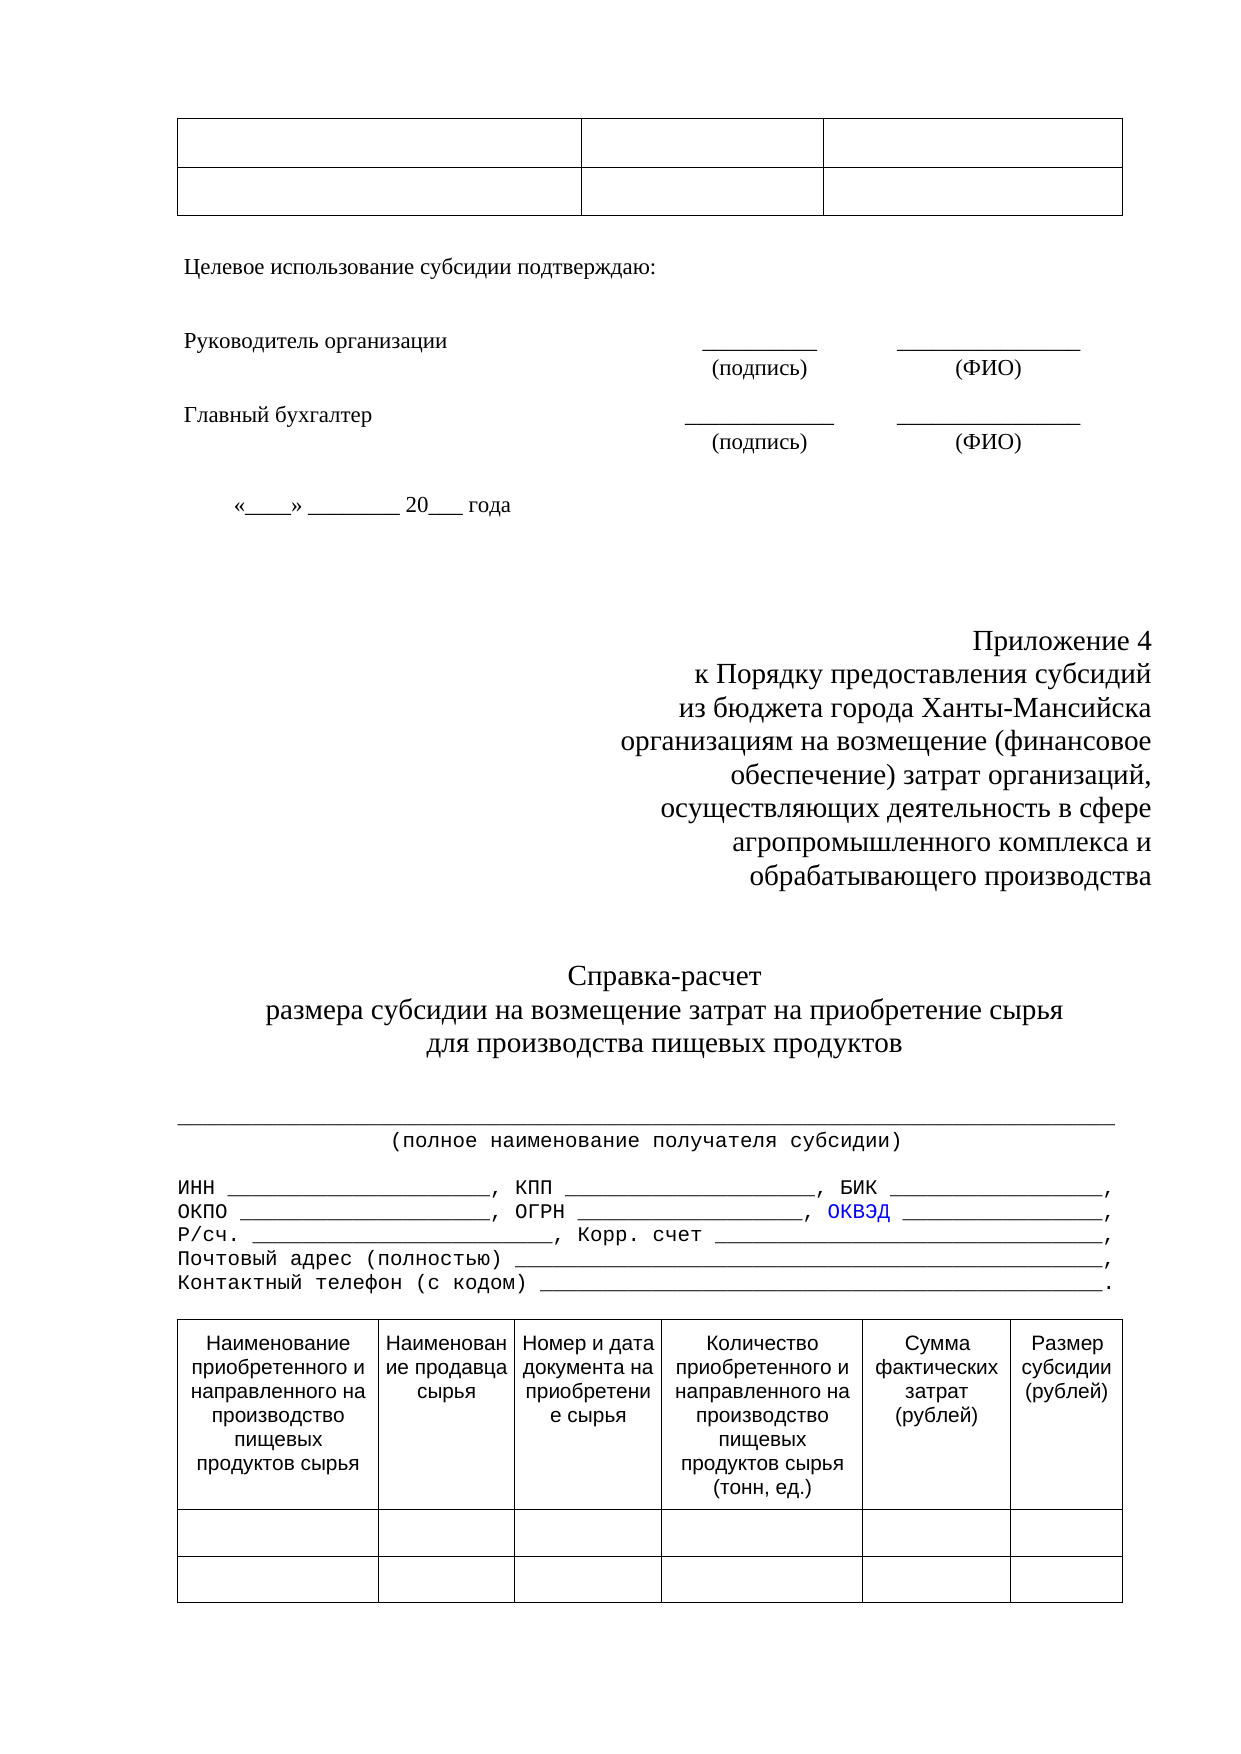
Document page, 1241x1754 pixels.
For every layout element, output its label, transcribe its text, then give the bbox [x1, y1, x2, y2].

table_cell [582, 119, 823, 167]
table_header Размер субсидии (рублей) [1011, 1320, 1122, 1509]
table_cell ________________ (ФИО) [863, 391, 1114, 465]
table_cell [178, 119, 581, 167]
text организациям на возмещение (финансовое [177, 723, 1152, 757]
text ИНН _____________________, КПП ____________________, БИК _________________, [177, 1177, 1152, 1201]
text (полное наименование получателя субсидии) [177, 1130, 1152, 1153]
text Приложение 4 [177, 623, 1152, 656]
text Р/сч. ________________________, Корр. счет _______________________________, [177, 1224, 1152, 1248]
table_cell [662, 1510, 862, 1556]
table_cell [1011, 1510, 1122, 1556]
table_header Номер и дата документа на приобретение сырья [515, 1320, 661, 1509]
text размера субсидии на возмещение затрат на приобретение сырья [177, 992, 1152, 1025]
table_cell [1011, 1557, 1122, 1602]
table_cell _____________ (подпись) [656, 391, 863, 465]
text ___________________________________________________________________________ [177, 1106, 1152, 1130]
text «____» ________ 20___ года [177, 491, 1152, 517]
text агропромышленного комплекса и [177, 824, 1152, 858]
table_header Наименование приобретенного и направленного на производство пищевых продуктов сырья [178, 1320, 378, 1509]
table_cell ________________ (ФИО) [863, 290, 1114, 391]
table_cell [824, 119, 1122, 167]
table_cell [582, 168, 823, 215]
text обеспечение) затрат организаций, [177, 757, 1152, 791]
text для производства пищевых продуктов [177, 1025, 1152, 1059]
text осуществляющих деятельность в сфере [177, 791, 1152, 824]
text ОКПО ____________________, ОГРН __________________, ОКВЭД ________________, [177, 1201, 1152, 1224]
table_cell [824, 168, 1122, 215]
table_cell [379, 1510, 514, 1556]
text к Порядку предоставления субсидий [177, 656, 1152, 690]
table_cell [178, 1510, 378, 1556]
table_cell Руководитель организации [177, 290, 656, 391]
table_cell [515, 1557, 661, 1602]
table_header Сумма фактических затрат (рублей) [863, 1320, 1010, 1509]
table_cell [863, 1557, 1010, 1602]
table_cell [178, 168, 581, 215]
table_cell [515, 1510, 661, 1556]
table_cell [178, 1557, 378, 1602]
table_header Количество приобретенного и направленного на производство пищевых продуктов сырья (тонн, ед.) [662, 1320, 862, 1509]
table_header Наименование продавца сырья [379, 1320, 514, 1509]
text из бюджета города Ханты-Мансийска [177, 690, 1152, 723]
text Почтовый адрес (полностью) _______________________________________________, [177, 1248, 1152, 1272]
table_cell __________ (подпись) [656, 290, 863, 391]
table_header Целевое использование субсидии подтверждаю: [177, 243, 1114, 290]
text Контактный телефон (с кодом) _____________________________________________. [177, 1272, 1152, 1295]
table_cell [863, 1510, 1010, 1556]
table_cell [379, 1557, 514, 1602]
text Справка-расчет [177, 958, 1152, 992]
table_cell Главный бухгалтер [177, 391, 656, 465]
text обрабатывающего производства [177, 858, 1152, 891]
table_cell [662, 1557, 862, 1602]
